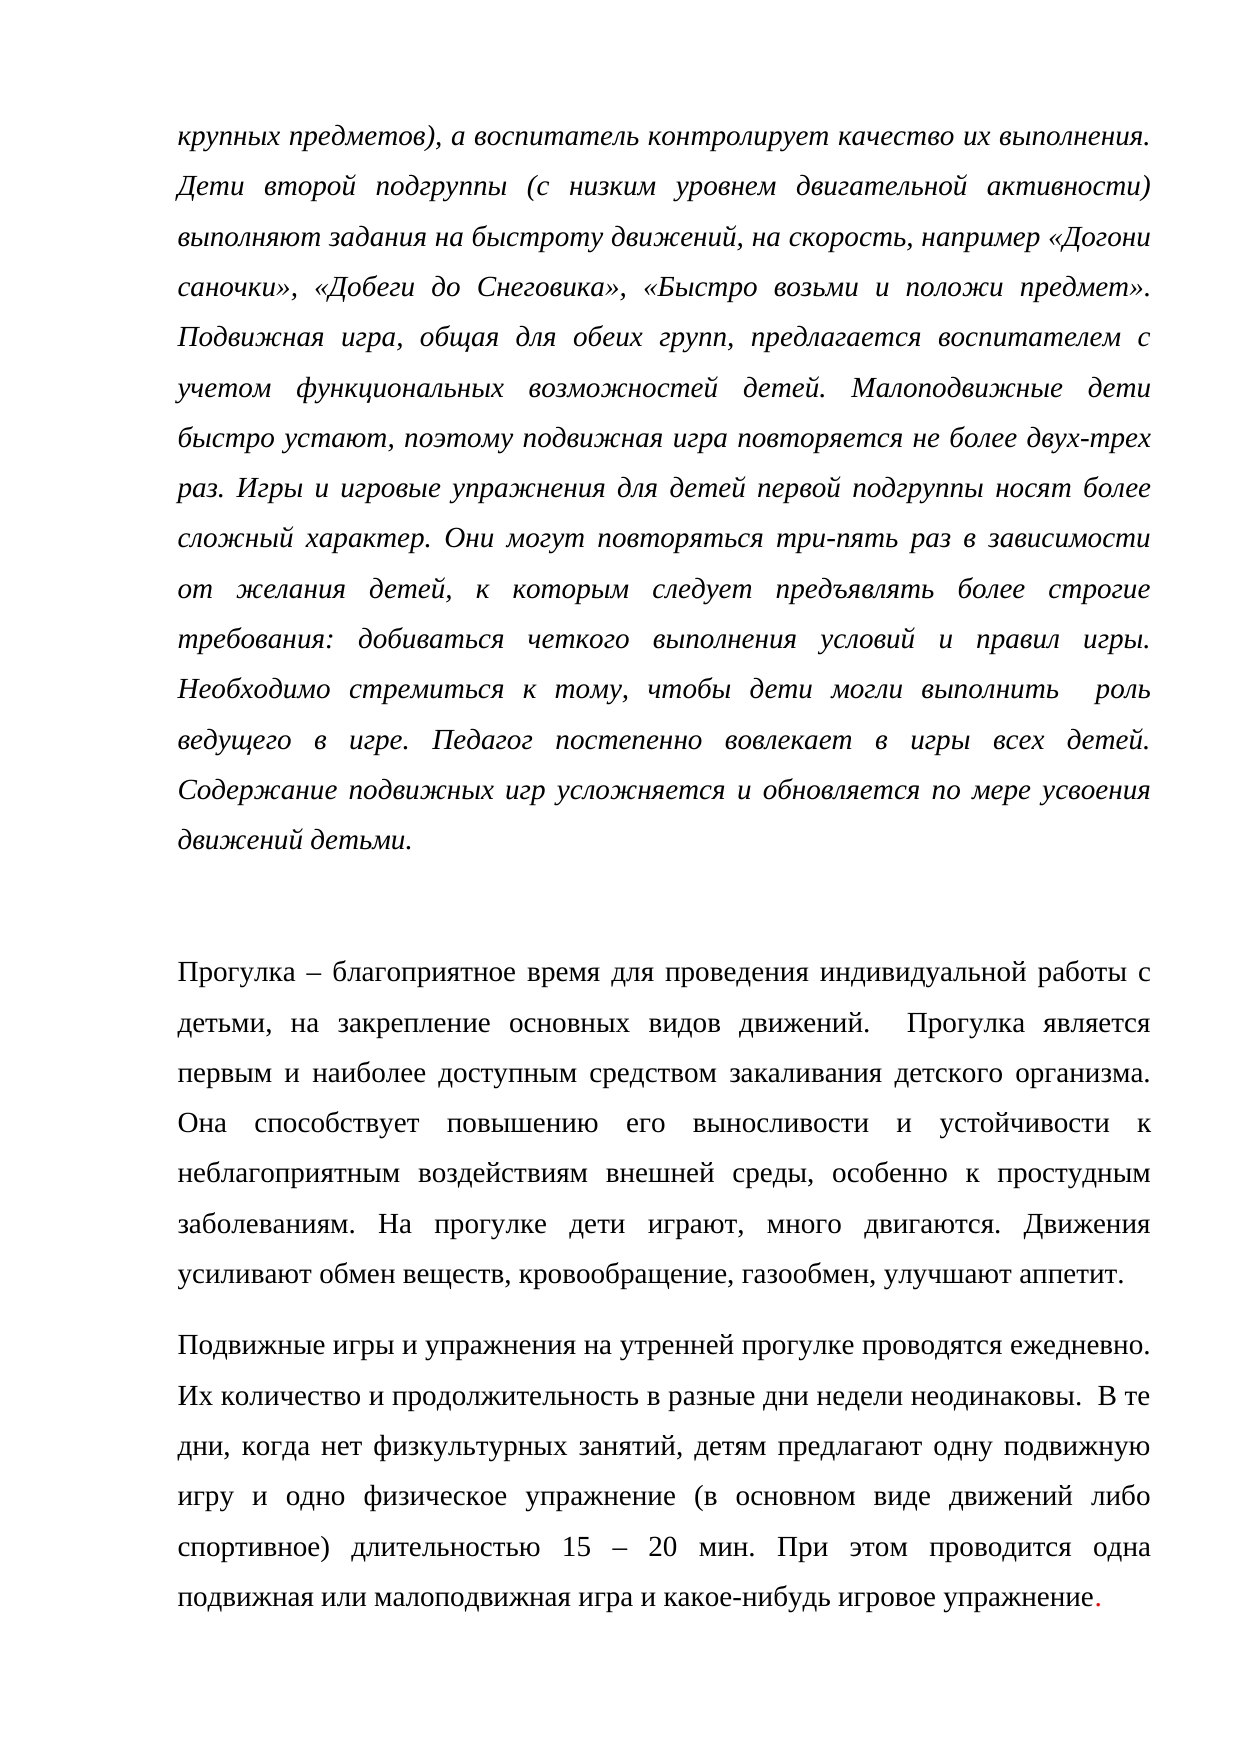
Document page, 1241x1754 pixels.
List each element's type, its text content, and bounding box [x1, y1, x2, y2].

text Подвижные игры и упражнения на утренней прогулке проводятся ежедневно. Их количество и продолжительность в разные дни недели неодинаковы. В те дни, когда нет физкультурных занятий, детям предлагают одну подвижную игру и одно физическое упражнение (в основном виде движений либо спортивное) длительностью 15 – 20 мин. При этом проводится одна подвижная или малоподвижная игра и какое-нибудь игровое упражнение. [177, 1327, 1152, 1612]
text Прогулка – благоприятное время для проведения индивидуальной работы с детьми, на закрепление основных видов движений. Прогулка является первым и наиболее доступным средством закаливания детского организма. Она способствует повышению его выносливости и устойчивости к неблагоприятным воздействиям внешней среды, особенно к простудным заболеваниям. На прогулке дети играют, много двигаются. Движения усиливают обмен веществ, кровообращение, газообмен, улучшают аппетит. [177, 954, 1152, 1290]
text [177, 118, 1152, 856]
